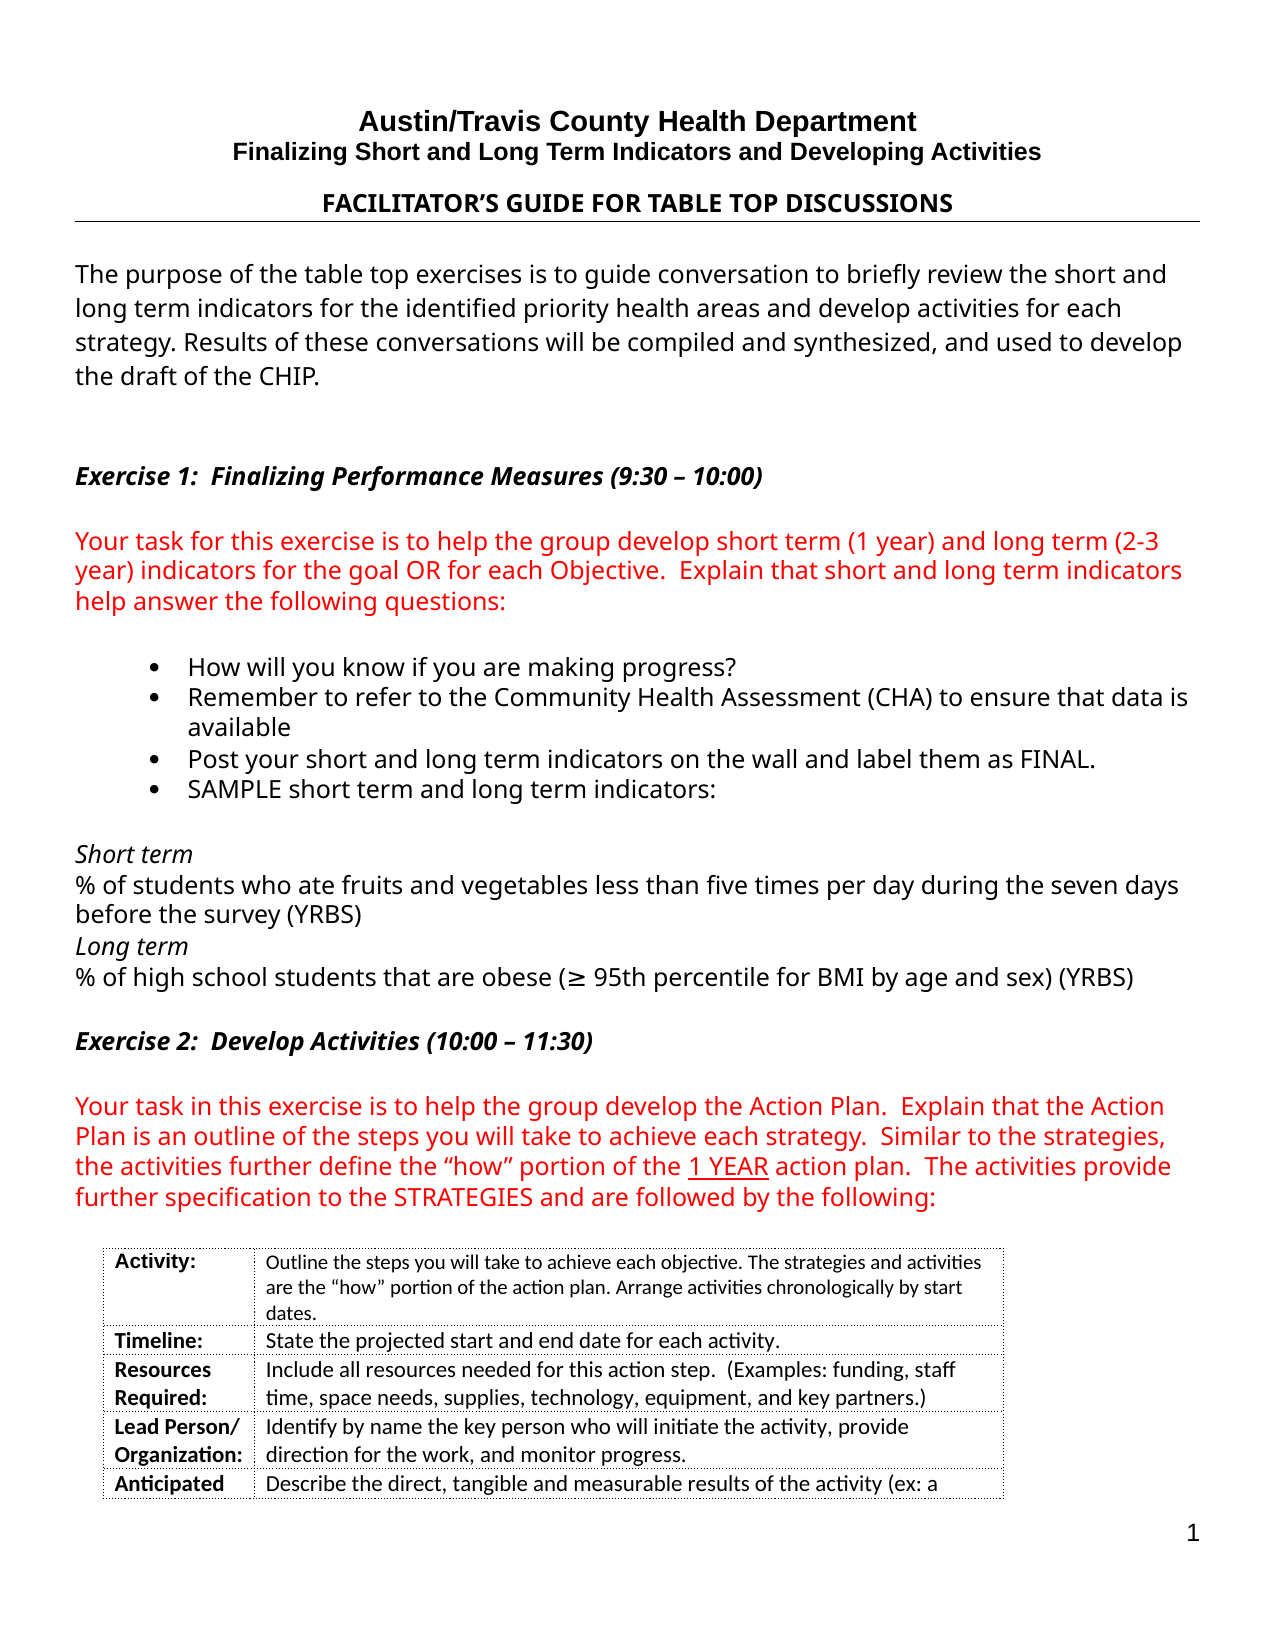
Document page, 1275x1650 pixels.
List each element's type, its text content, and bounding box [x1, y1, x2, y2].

table_cell Timeline: [103, 1325, 254, 1354]
list Your task in this exercise is to help the group develop the Action Plan. Explain that the Action Plan is an outline of the steps you will take to achieve each strategy. Similar to the strategies, the activities further define the “how” portion of the 1 YEAR action plan. The activities provide further specification to the STRATEGIES and are followed by the following: [75, 1091, 1200, 1214]
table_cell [254, 1468, 1003, 1497]
list How will you know if you are making progress? [150, 652, 1200, 682]
text Austin/Travis County Health Department [75, 104, 1200, 137]
text % of students who ate fruits and vegetables less than five times per day during the seven days before the survey (YRBS) [75, 869, 1200, 931]
text Your task for this exercise is to help the group develop short term (1 year) and long term (2-3 year) indicators for the goal OR for each Objective. Explain that short and long term indicators help answer the following questions: [75, 526, 1200, 618]
text % of high school students that are obese (≥ 95th percentile for BMI by age and sex) (YRBS) [75, 962, 1200, 992]
text Exercise 1: Finalizing Performance Measures (9:30 – 10:00) [75, 461, 1200, 491]
table_header Outline the steps you will take to achieve each objective. The strategies and activities are the “how” portion of the action plan. Arrange activities chronologically by start dates. [254, 1248, 1003, 1325]
table_cell Lead Person/ Organization: [103, 1411, 254, 1468]
text Long term [75, 931, 1200, 962]
list Remember to refer to the Community Health Assessment (CHA) to ensure that data is available [150, 682, 1200, 744]
table_cell State the projected start and end date for each activity. [254, 1325, 1003, 1354]
table_cell Identify by name the key person who will initiate the activity, provide direction for the work, and monitor progress. [254, 1411, 1003, 1468]
list SAMPLE short term and long term indicators: [150, 774, 1200, 805]
table_header Activity: [103, 1248, 254, 1325]
table_cell Anticipated Result: [103, 1468, 254, 1497]
text Finalizing Short and Long Term Indicators and Developing Activities [75, 137, 1200, 166]
text Short term [75, 839, 1200, 869]
text Exercise 2: Develop Activities (10:00 – 11:30) [75, 1026, 1200, 1057]
text FACILITATOR’S GUIDE FOR TABLE TOP DISCUSSIONS [75, 185, 1200, 221]
table_cell Include all resources needed for this action step. (Examples: funding, staff time, space needs, supplies, technology, equipment, and key partners.) [254, 1354, 1003, 1411]
table_cell Resources Required: [103, 1354, 254, 1411]
text The purpose of the table top exercises is to guide conversation to briefly review the short and long term indicators for the identified priority health areas and develop activities for each strategy. Results of these conversations will be compiled and synthesized, and used to develop the draft of the CHIP. [75, 256, 1200, 393]
list Post your short and long term indicators on the wall and label them as FINAL. [150, 744, 1200, 774]
